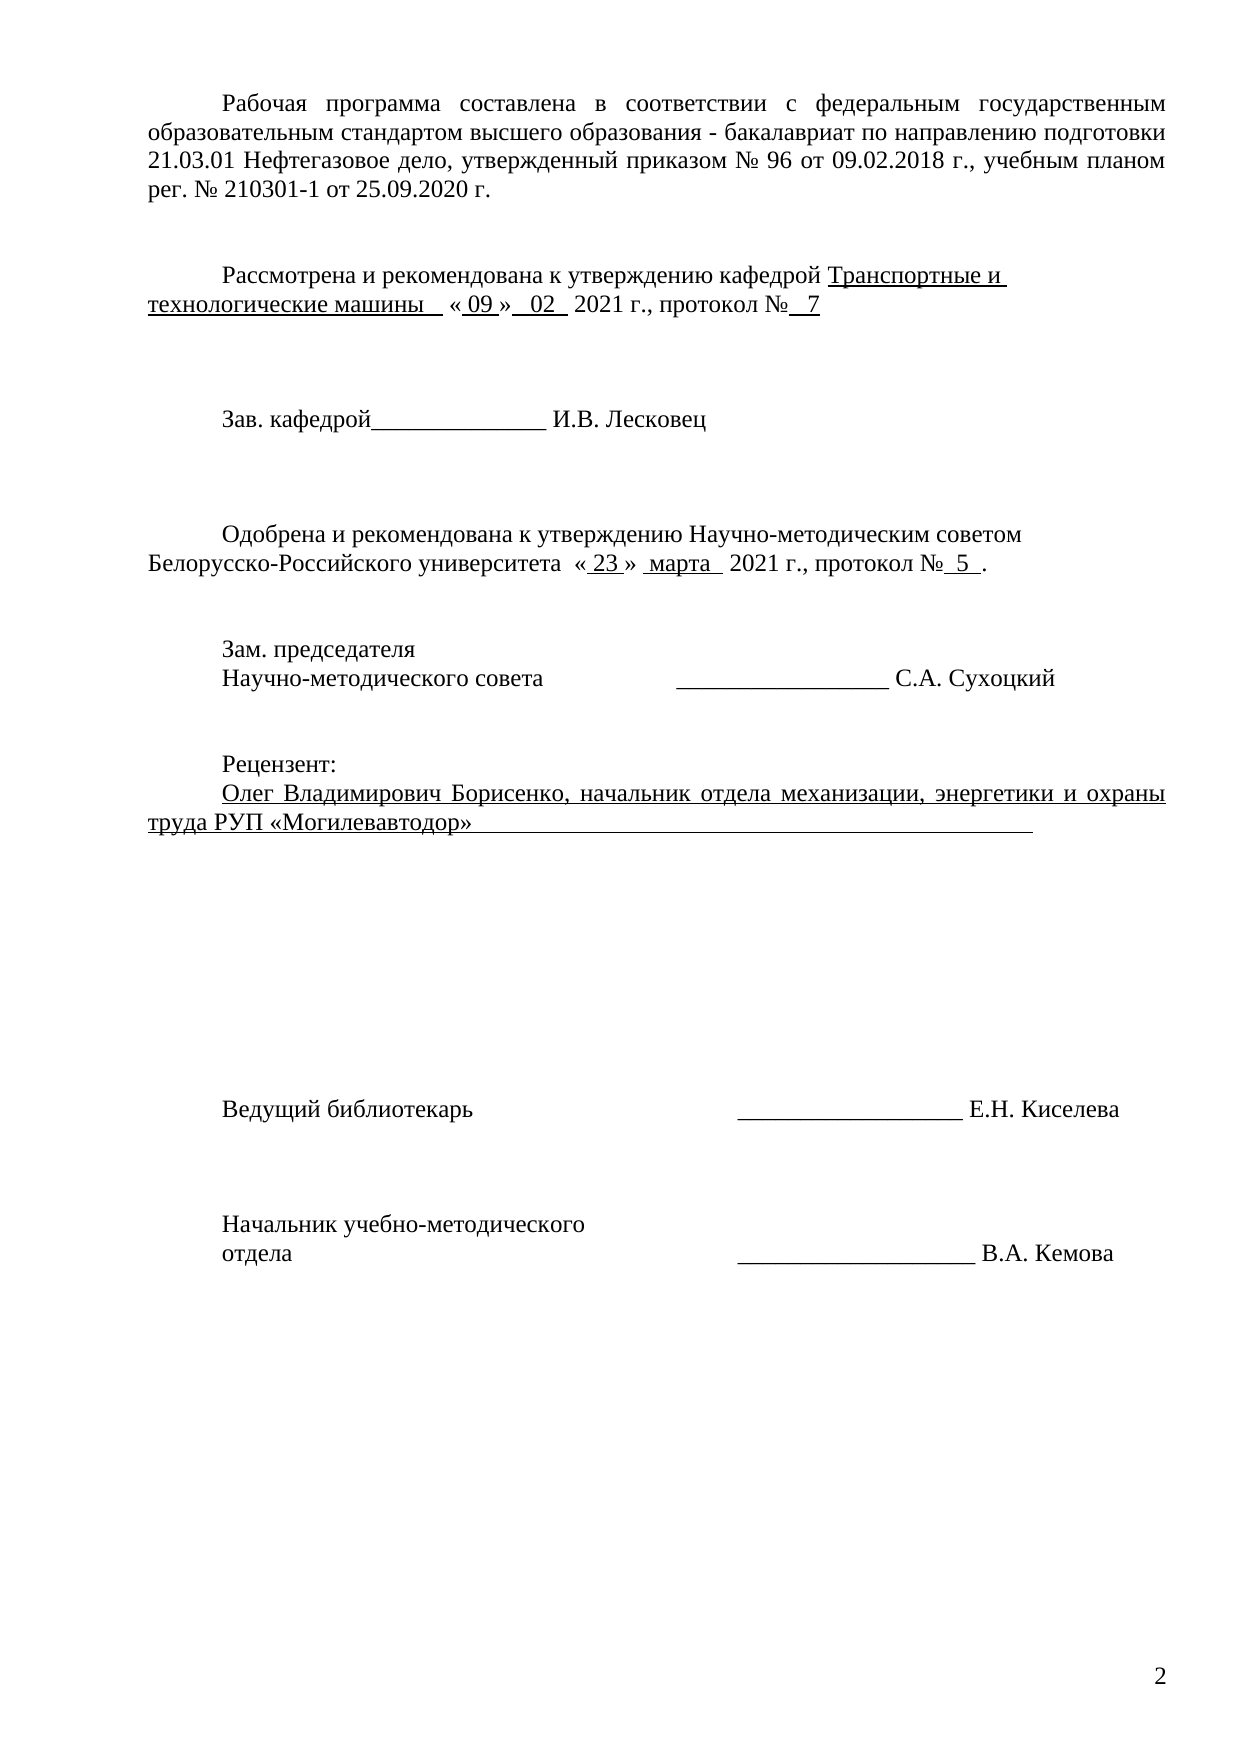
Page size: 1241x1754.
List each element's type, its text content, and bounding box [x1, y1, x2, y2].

text Одобрена и рекомендована к утверждению Научно-методическим советом Белорусско-Российского университета « 23 » марта 2021 г., протокол № 5 . [148, 519, 1167, 577]
text Зав. кафедрой______________ И.В. Лесковец [148, 404, 1167, 433]
text Ведущий библиотекарь __________________ Е.Н. Киселева [148, 1094, 1167, 1123]
text отдела ___________________ В.А. Кемова [148, 1238, 1167, 1267]
text Олег Владимирович Борисенко, начальник отдела механизации, энергетики и охраны труда РУП «Могилевавтодор» [148, 778, 1167, 835]
text Начальник учебно-методического [148, 1209, 1167, 1238]
text Рецензент: [148, 749, 1167, 778]
text Зам. председателя [148, 634, 1167, 663]
text Рабочая программа составлена в соответствии с федеральным государственным образовательным стандартом высшего образования - бакалавриат по направлению подготовки 21.03.01 Нефтегазовое дело, утвержденный приказом № 96 от 09.02.2018 г., учебным планом рег. № 210301-1 от 25.09.2020 г. [148, 88, 1167, 203]
text Рассмотрена и рекомендована к утверждению кафедрой Транспортные и технологические машины « 09 » 02 2021 г., протокол № 7 [148, 260, 1167, 318]
text Научно-методического совета _________________ С.А. Сухоцкий [148, 663, 1167, 692]
